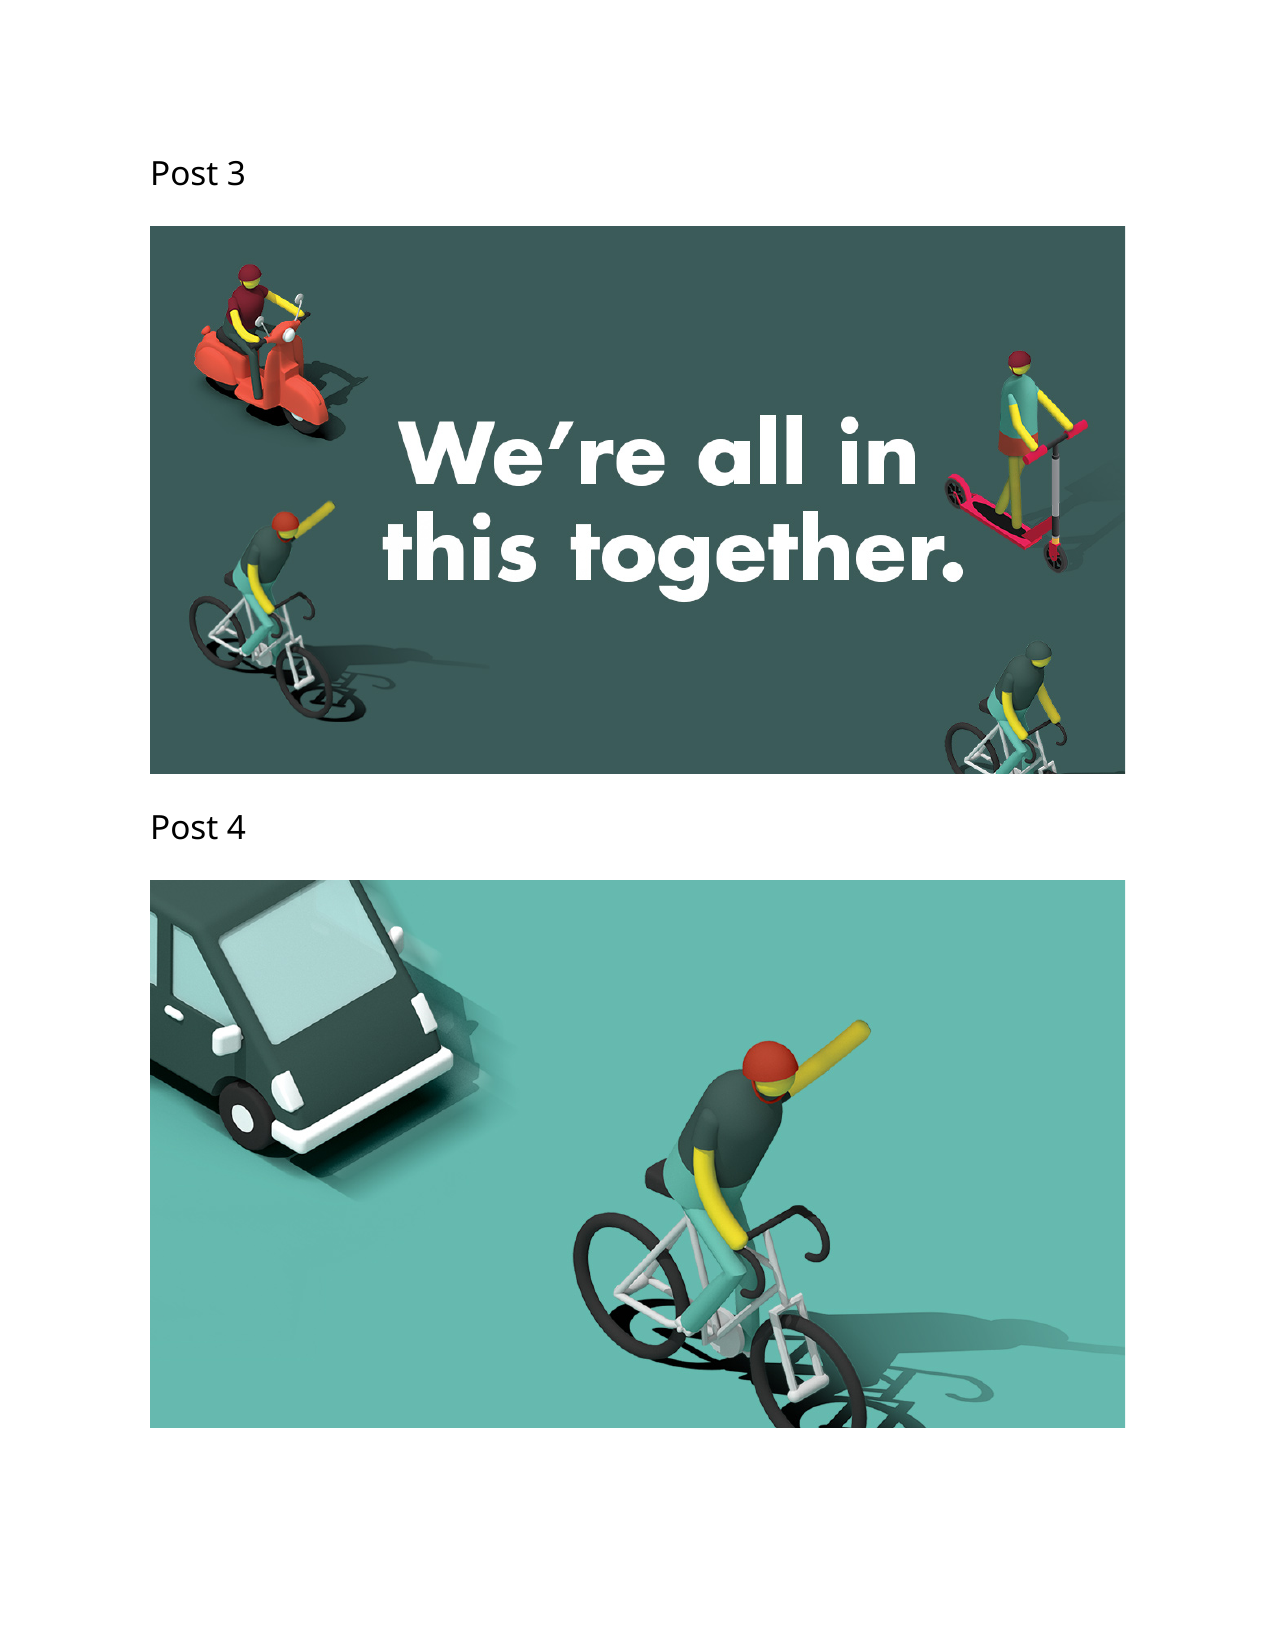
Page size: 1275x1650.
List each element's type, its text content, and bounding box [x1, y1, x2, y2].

text Post 3 [150, 150, 1125, 195]
text Post 4 [150, 804, 1125, 849]
picture [150, 226, 1125, 774]
picture [150, 880, 1125, 1428]
